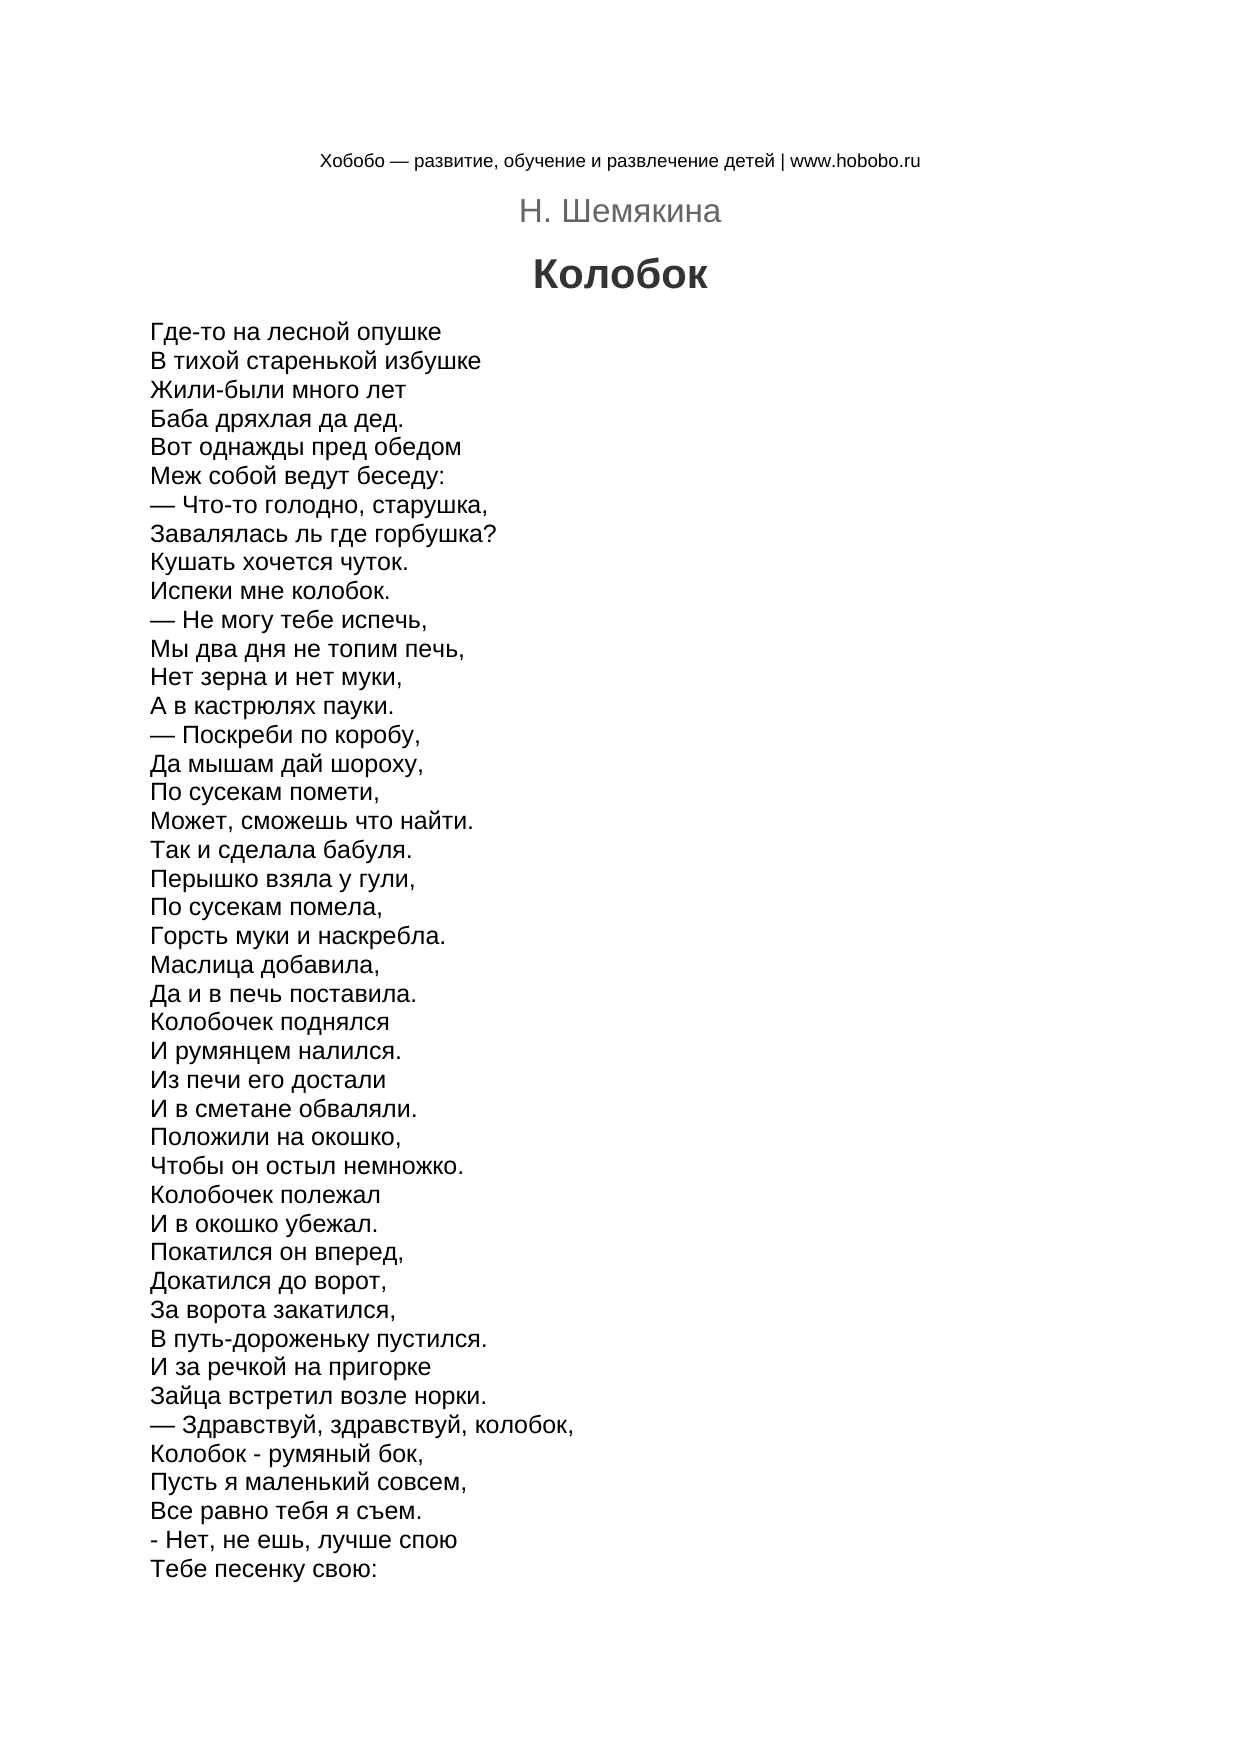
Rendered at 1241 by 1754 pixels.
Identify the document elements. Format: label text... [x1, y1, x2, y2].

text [150, 317, 1090, 1582]
text Хобобо — развитие, обучение и развлечение детей | www.hobobo.ru [150, 150, 1090, 172]
subtitle Колобок [150, 249, 1090, 297]
subtitle Н. Шемякина [150, 191, 1090, 230]
